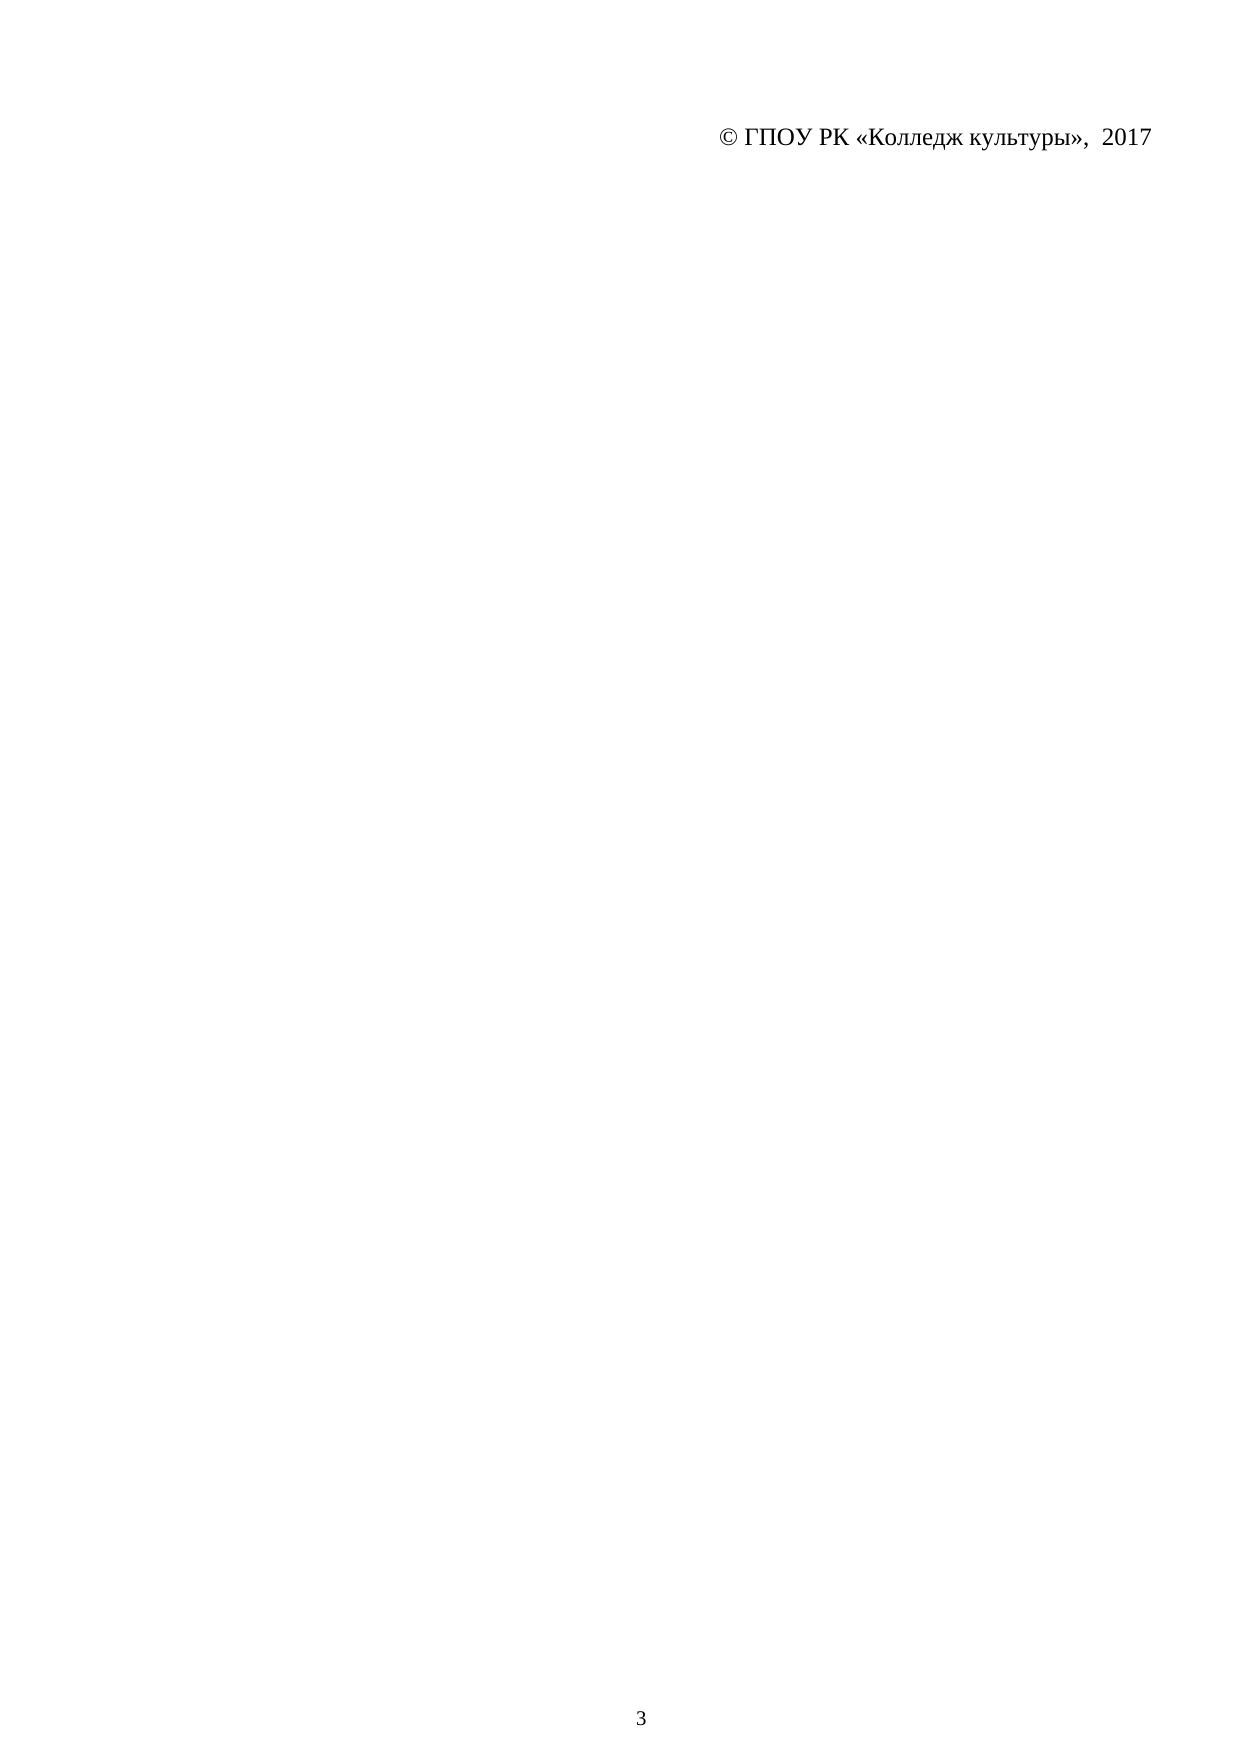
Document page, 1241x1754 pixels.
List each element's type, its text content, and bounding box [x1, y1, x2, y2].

text © ГПОУ РК «Колледж культуры», 2017 [130, 122, 1152, 151]
